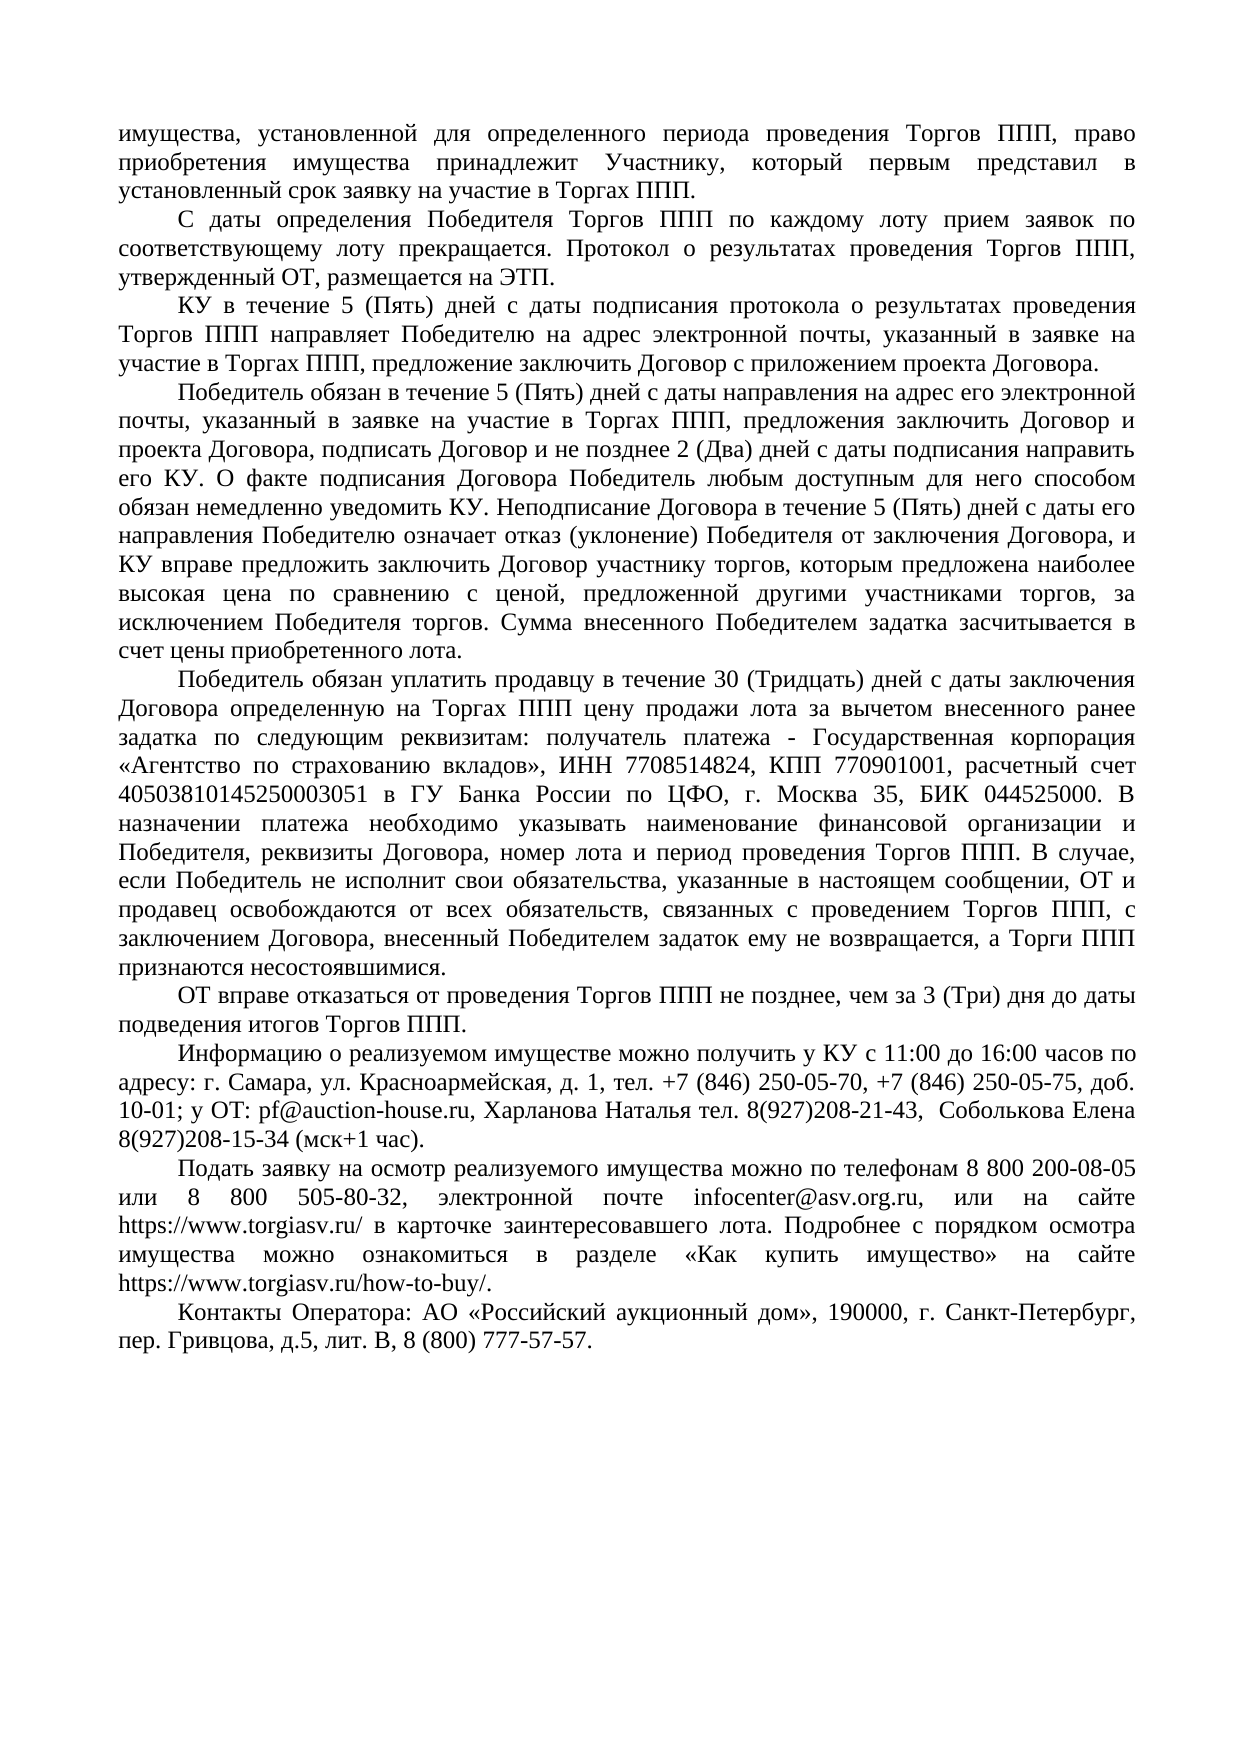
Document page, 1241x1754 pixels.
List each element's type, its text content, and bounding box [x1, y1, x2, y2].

text ОТ вправе отказаться от проведения Торгов ППП не позднее, чем за 3 (Три) дня до даты подведения итогов Торгов ППП. [118, 981, 1137, 1038]
text Подать заявку на осмотр реализуемого имущества можно по телефонам 8 800 200-08-05 или 8 800 505-80-32, электронной почте infocenter@asv.org.ru, или на сайте https://www.torgiasv.ru/ в карточке заинтересовавшего лота. Подробнее с порядком осмотра имущества можно ознакомиться в разделе «Как купить имущество» на сайте https://www.torgiasv.ru/how-to-buy/. [118, 1153, 1137, 1297]
text КУ в течение 5 (Пять) дней с даты подписания протокола о результатах проведения Торгов ППП направляет Победителю на адрес электронной почты, указанный в заявке на участие в Торгах ППП, предложение заключить Договор с приложением проекта Договора. [118, 291, 1137, 377]
text Победитель обязан в течение 5 (Пять) дней с даты направления на адрес его электронной почты, указанный в заявке на участие в Торгах ППП, предложения заключить Договор и проекта Договора, подписать Договор и не позднее 2 (Два) дней с даты подписания направить его КУ. О факте подписания Договора Победитель любым доступным для него способом обязан немедленно уведомить КУ. Неподписание Договора в течение 5 (Пять) дней с даты его направления Победителю означает отказ (уклонение) Победителя от заключения Договора, и КУ вправе предложить заключить Договор участнику торгов, которым предложена наиболее высокая цена по сравнению с ценой, предложенной другими участниками торгов, за исключением Победителя торгов. Сумма внесенного Победителем задатка засчитывается в счет цены приобретенного лота. [118, 377, 1137, 664]
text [118, 118, 1137, 204]
text Контакты Оператора: АО «Российский аукционный дом», 190000, г. Санкт-Петербург, пер. Гривцова, д.5, лит. В, 8 (800) 777-57-57. [118, 1297, 1137, 1354]
text Информацию о реализуемом имуществе можно получить у КУ с 11:00 до 16:00 часов по адресу: г. Самара, ул. Красноармейская, д. 1, тел. +7 (846) 250-05-70, +7 (846) 250-05-75, доб. 10-01; у ОТ: pf@auction-house.ru, Харланова Наталья тел. 8(927)208-21-43, Соболькова Елена 8(927)208-15-34 (мск+1 час). [118, 1038, 1137, 1153]
text Победитель обязан уплатить продавцу в течение 30 (Тридцать) дней с даты заключения Договора определенную на Торгах ППП цену продажи лота за вычетом внесенного ранее задатка по следующим реквизитам: получатель платежа - Государственная корпорация «Агентство по страхованию вкладов», ИНН 7708514824, КПП 770901001, расчетный счет 40503810145250003051 в ГУ Банка России по ЦФО, г. Москва 35, БИК 044525000. В назначении платежа необходимо указывать наименование финансовой организации и Победителя, реквизиты Договора, номер лота и период проведения Торгов ППП. В случае, если Победитель не исполнит свои обязательства, указанные в настоящем сообщении, ОТ и продавец освобождаются от всех обязательств, связанных с проведением Торгов ППП, с заключением Договора, внесенный Победителем задаток ему не возвращается, а Торги ППП признаются несостоявшимися. [118, 664, 1137, 981]
text С даты определения Победителя Торгов ППП по каждому лоту прием заявок по соответствующему лоту прекращается. Протокол о результатах проведения Торгов ППП, утвержденный ОТ, размещается на ЭТП. [118, 204, 1137, 291]
